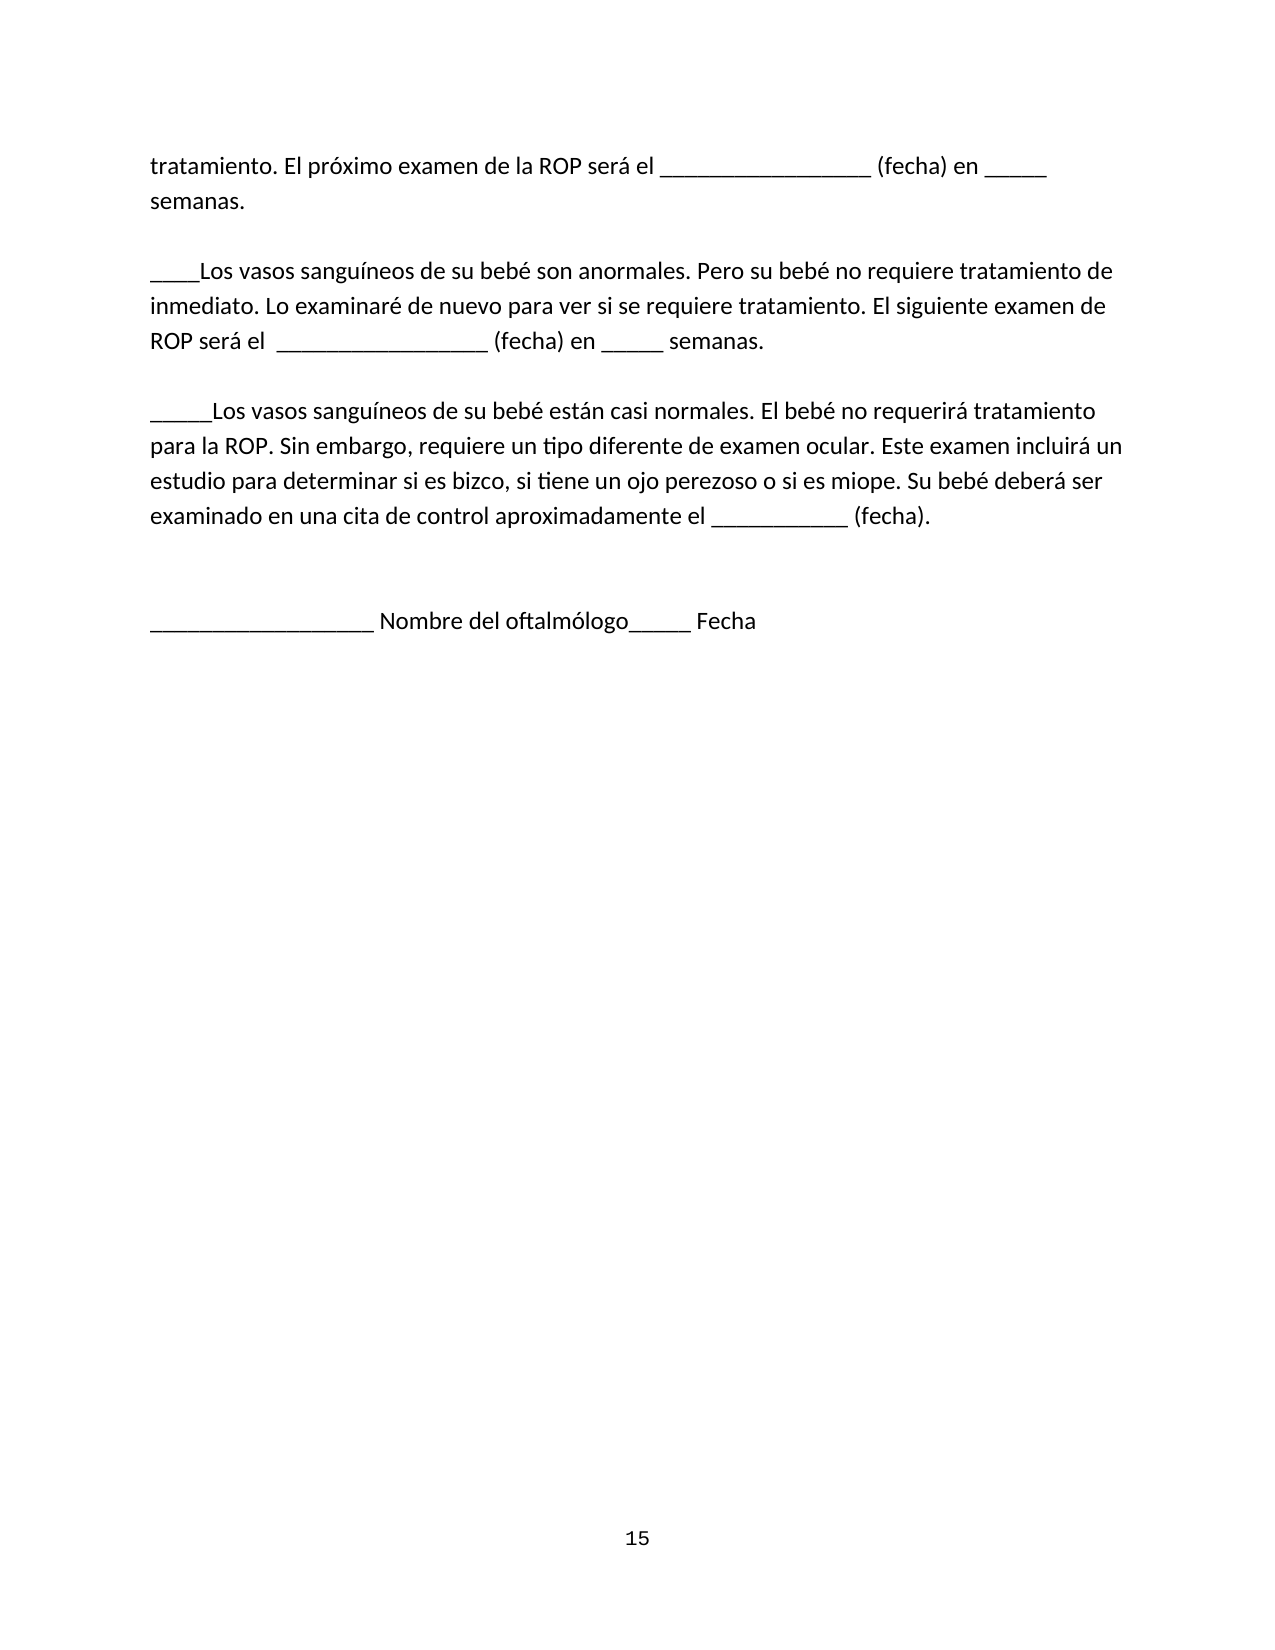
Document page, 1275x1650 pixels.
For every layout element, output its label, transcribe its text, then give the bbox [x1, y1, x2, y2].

text _____Los vasos sanguíneos de su bebé están casi normales. El bebé no requerirá tratamiento para la ROP. Sin embargo, requiere un tipo diferente de examen ocular. Este examen incluirá un estudio para determinar si es bizco, si tiene un ojo perezoso o si es miope. Su bebé deberá ser examinado en una cita de control aproximadamente el ___________ (fecha). [150, 395, 1125, 531]
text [150, 150, 1125, 216]
text __________________ Nombre del oftalmólogo_____ Fecha [150, 605, 1125, 636]
text ____Los vasos sanguíneos de su bebé son anormales. Pero su bebé no requiere tratamiento de inmediato. Lo examinaré de nuevo para ver si se requiere tratamiento. El siguiente examen de ROP será el _________________ (fecha) en _____ semanas. [150, 255, 1125, 356]
